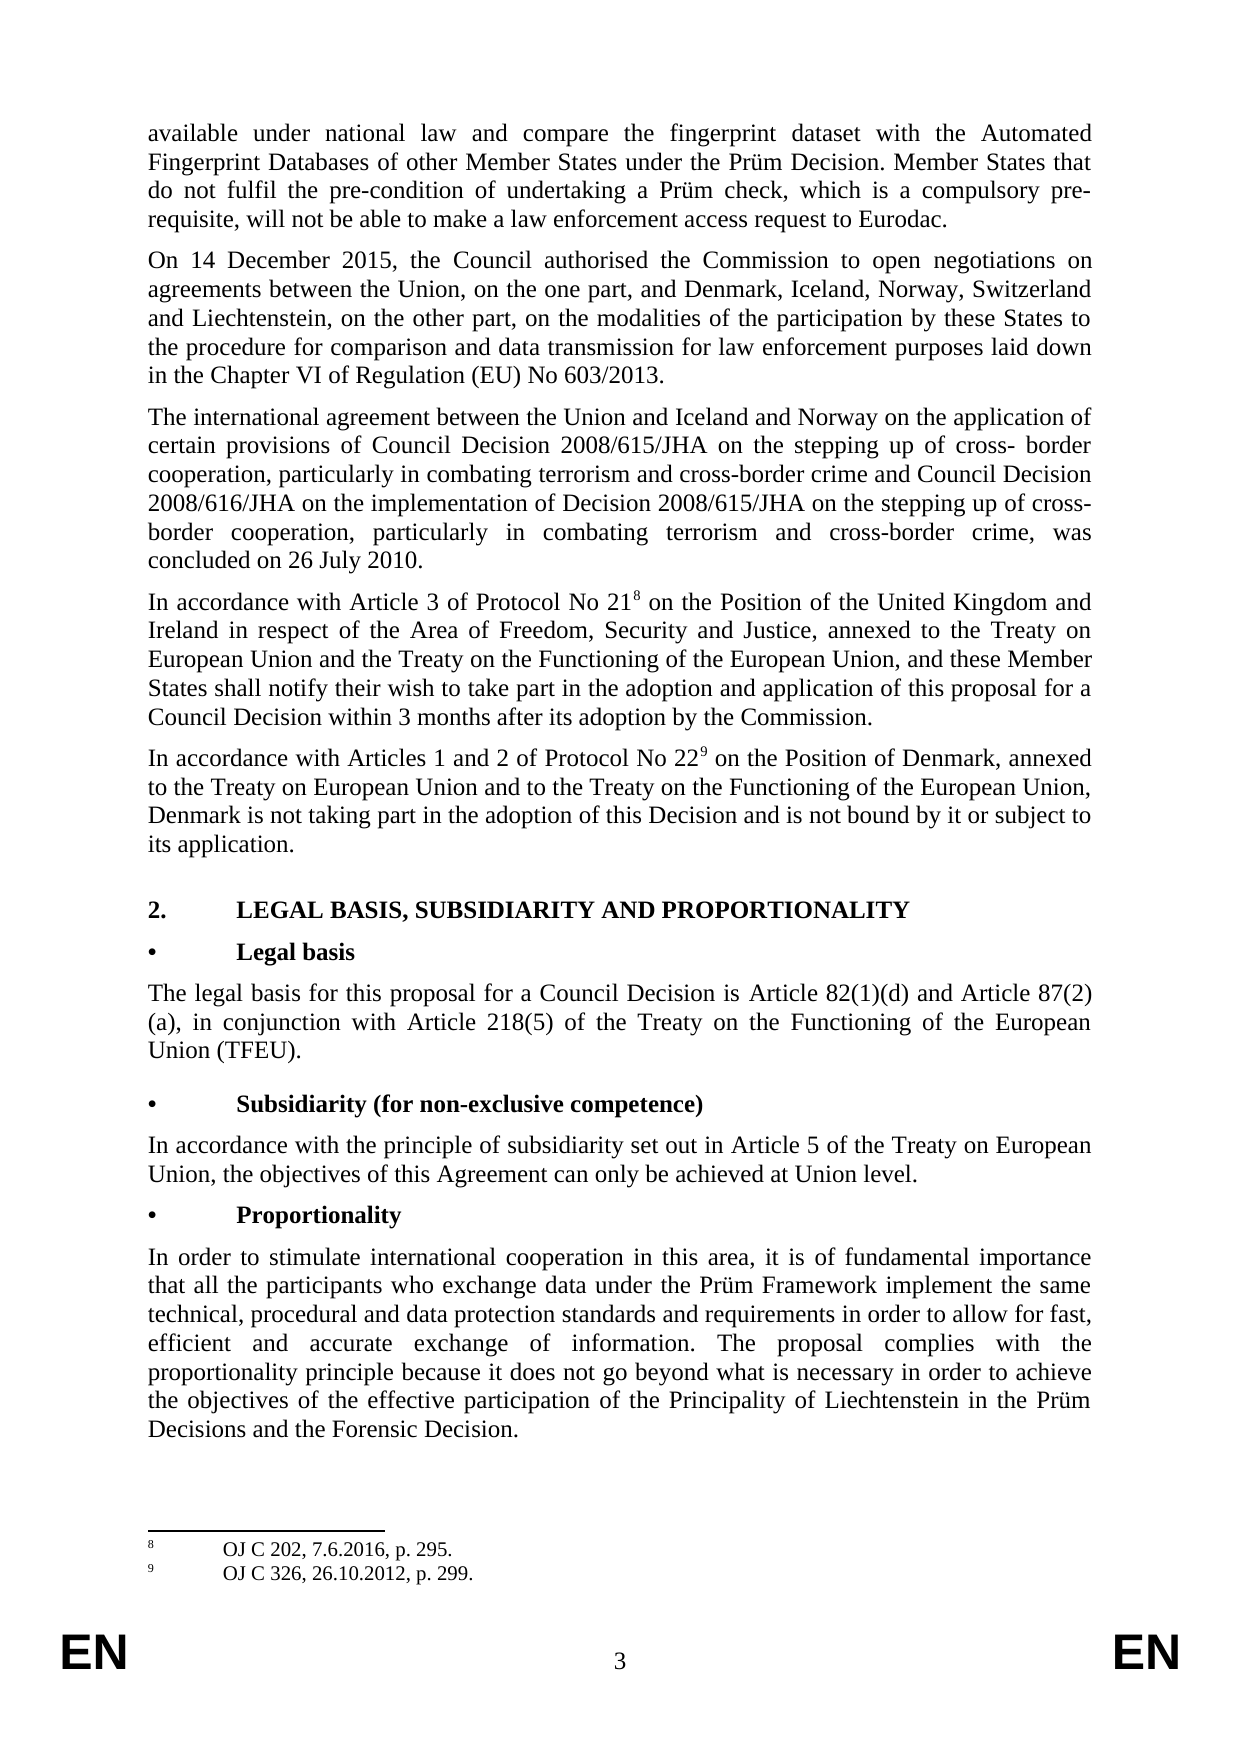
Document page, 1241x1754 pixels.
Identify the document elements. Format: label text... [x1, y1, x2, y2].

text In order to stimulate international cooperation in this area, it is of fundamental importance that all the participants who exchange data under the Prüm Framework implement the same technical, procedural and data protection standards and requirements in order to allow for fast, efficient and accurate exchange of information. The proposal complies with the proportionality principle because it does not go beyond what is necessary in order to achieve the objectives of the effective participation of the Principality of Liechtenstein in the Prüm Decisions and the Forensic Decision. [148, 1242, 1093, 1443]
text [148, 118, 1093, 233]
text On 14 December 2015, the Council authorised the Commission to open negotiations on agreements between the Union, on the one part, and Denmark, Iceland, Norway, Switzerland and Liechtenstein, on the other part, on the modalities of the participation by these States to the procedure for comparison and data transmission for law enforcement purposes laid down in the Chapter VI of Regulation (EU) No 603/2013. [148, 246, 1093, 389]
subtitle 2. LEGAL BASIS, SUBSIDIARITY AND PROPORTIONALITY [148, 896, 1093, 924]
text In accordance with Articles 1 and 2 of Protocol No 22 on the Position of Denmark, annexed to the Treaty on European Union and to the Treaty on the Functioning of the European Union, Denmark is not taking part in the adoption of this Decision and is not bound by it or subject to its application. [148, 743, 1093, 858]
text The international agreement between the Union and Iceland and Norway on the application of certain provisions of Council Decision 2008/615/JHA on the stepping up of cross- border cooperation, particularly in combating terrorism and cross-border crime and Council Decision 2008/616/JHA on the implementation of Decision 2008/615/JHA on the stepping up of cross-border cooperation, particularly in combating terrorism and cross-border crime, was concluded on 26 July 2010. [148, 402, 1093, 574]
text In accordance with the principle of subsidiarity set out in Article 5 of the Treaty on European Union, the objectives of this Agreement can only be achieved at Union level. [148, 1131, 1093, 1188]
subtitle • Legal basis [148, 937, 1093, 966]
subtitle • Subsidiarity (for non-exclusive competence) [148, 1089, 1093, 1118]
text In accordance with Article 3 of Protocol No 21 on the Position of the United Kingdom and Ireland in respect of the Area of Freedom, Security and Justice, annexed to the Treaty on European Union and the Treaty on the Functioning of the European Union, and these Member States shall notify their wish to take part in the adoption and application of this proposal for a Council Decision within 3 months after its adoption by the Commission. [148, 587, 1093, 731]
subtitle • Proportionality [148, 1201, 1093, 1229]
text The legal basis for this proposal for a Council Decision is Article 82(1)(d) and Article 87(2)(a), in conjunction with Article 218(5) of the Treaty on the Functioning of the European Union (TFEU). [148, 978, 1093, 1064]
